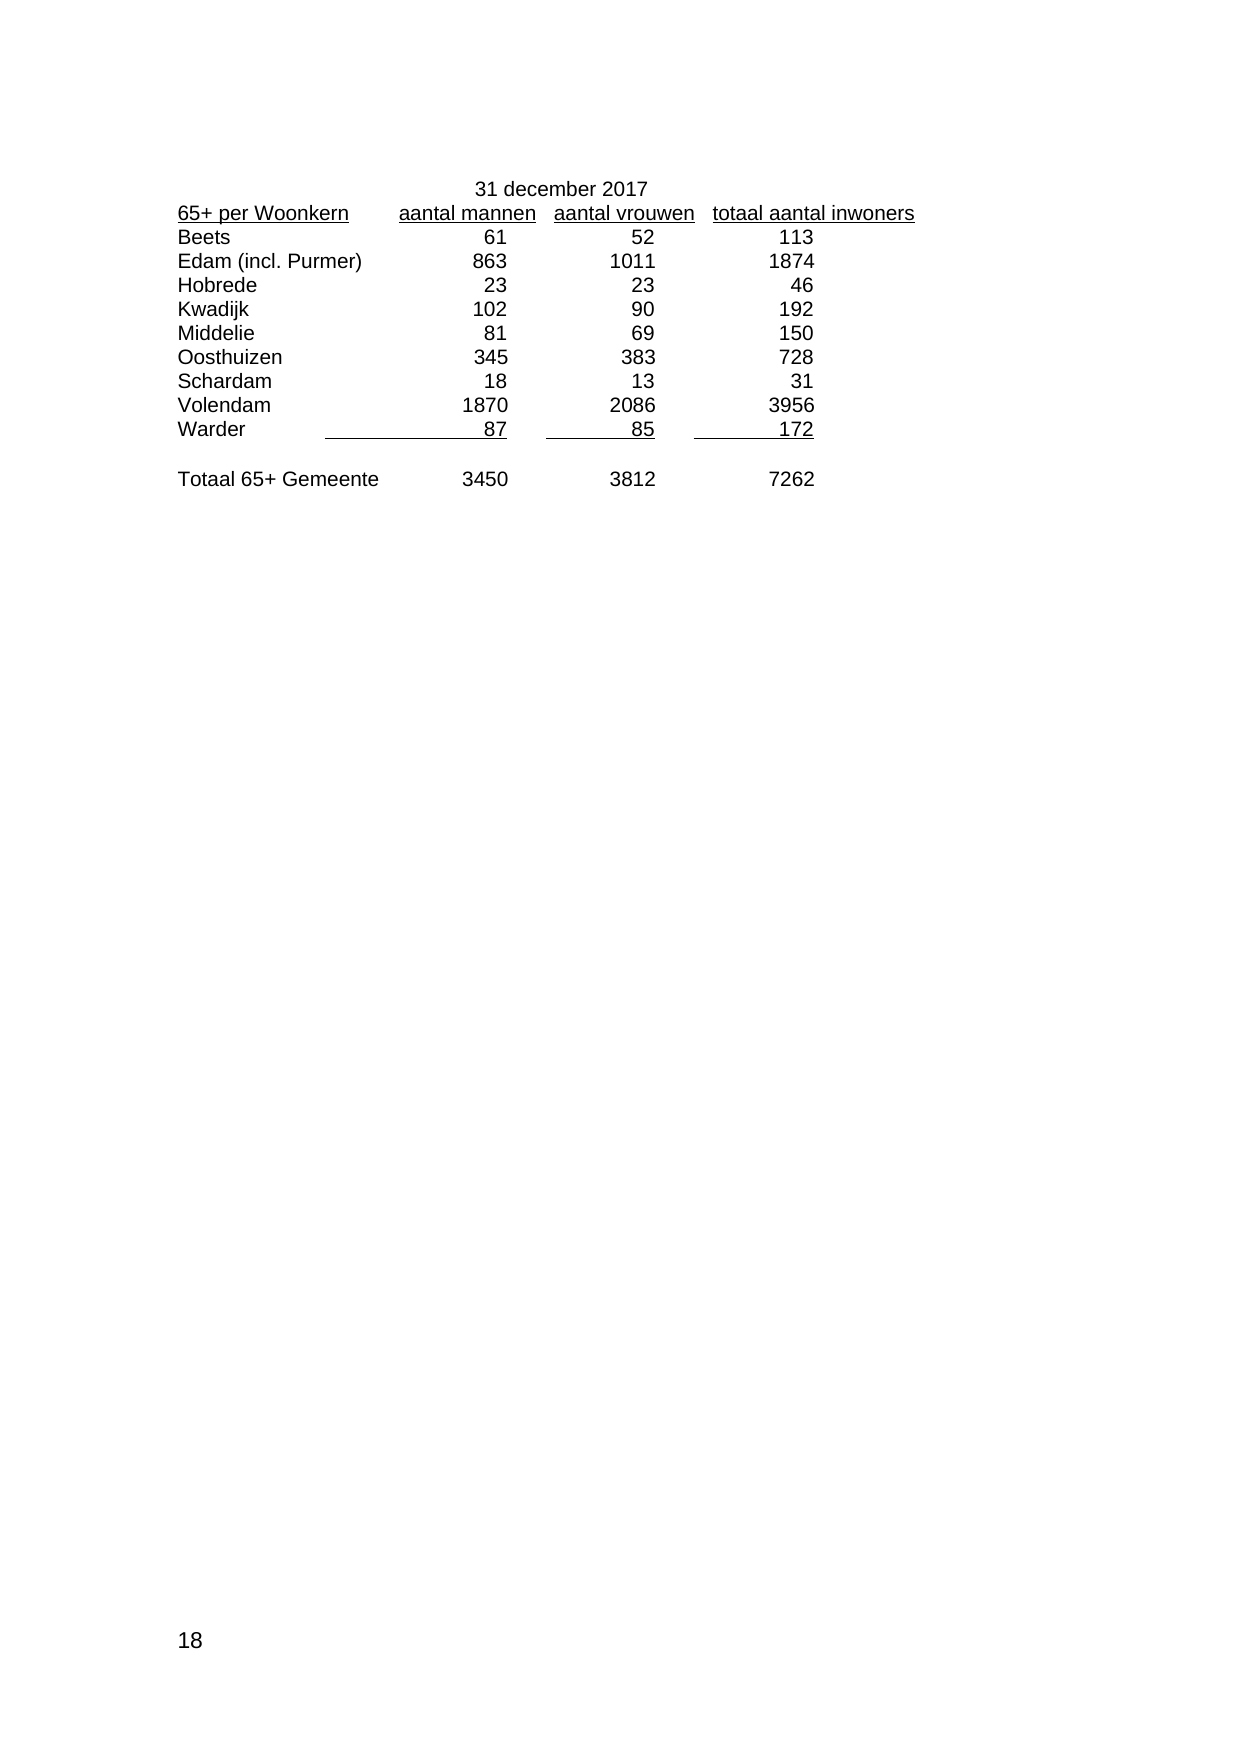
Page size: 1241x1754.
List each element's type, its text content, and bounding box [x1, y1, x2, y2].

text 65+ per Woonkern aantal mannen aantal vrouwen totaal aantal inwoners [177, 201, 1063, 225]
text Oosthuizen 345 383 728 [177, 345, 1063, 369]
text Schardam 18 13 31 [177, 369, 1063, 393]
text Middelie 81 69 150 [177, 321, 1063, 345]
text 31 december 2017 [251, 177, 1063, 201]
text Beets 61 52 113 [177, 225, 1063, 249]
text Hobrede 23 23 46 [177, 273, 1063, 297]
text Edam (incl. Purmer) 863 1011 1874 [177, 249, 1063, 273]
text Volendam 1870 2086 3956 [177, 393, 1063, 417]
text Kwadijk 102 90 192 [177, 297, 1063, 321]
text Warder 87 85 172 [177, 417, 1063, 441]
text Totaal 65+ Gemeente 3450 3812 7262 [177, 467, 1063, 491]
